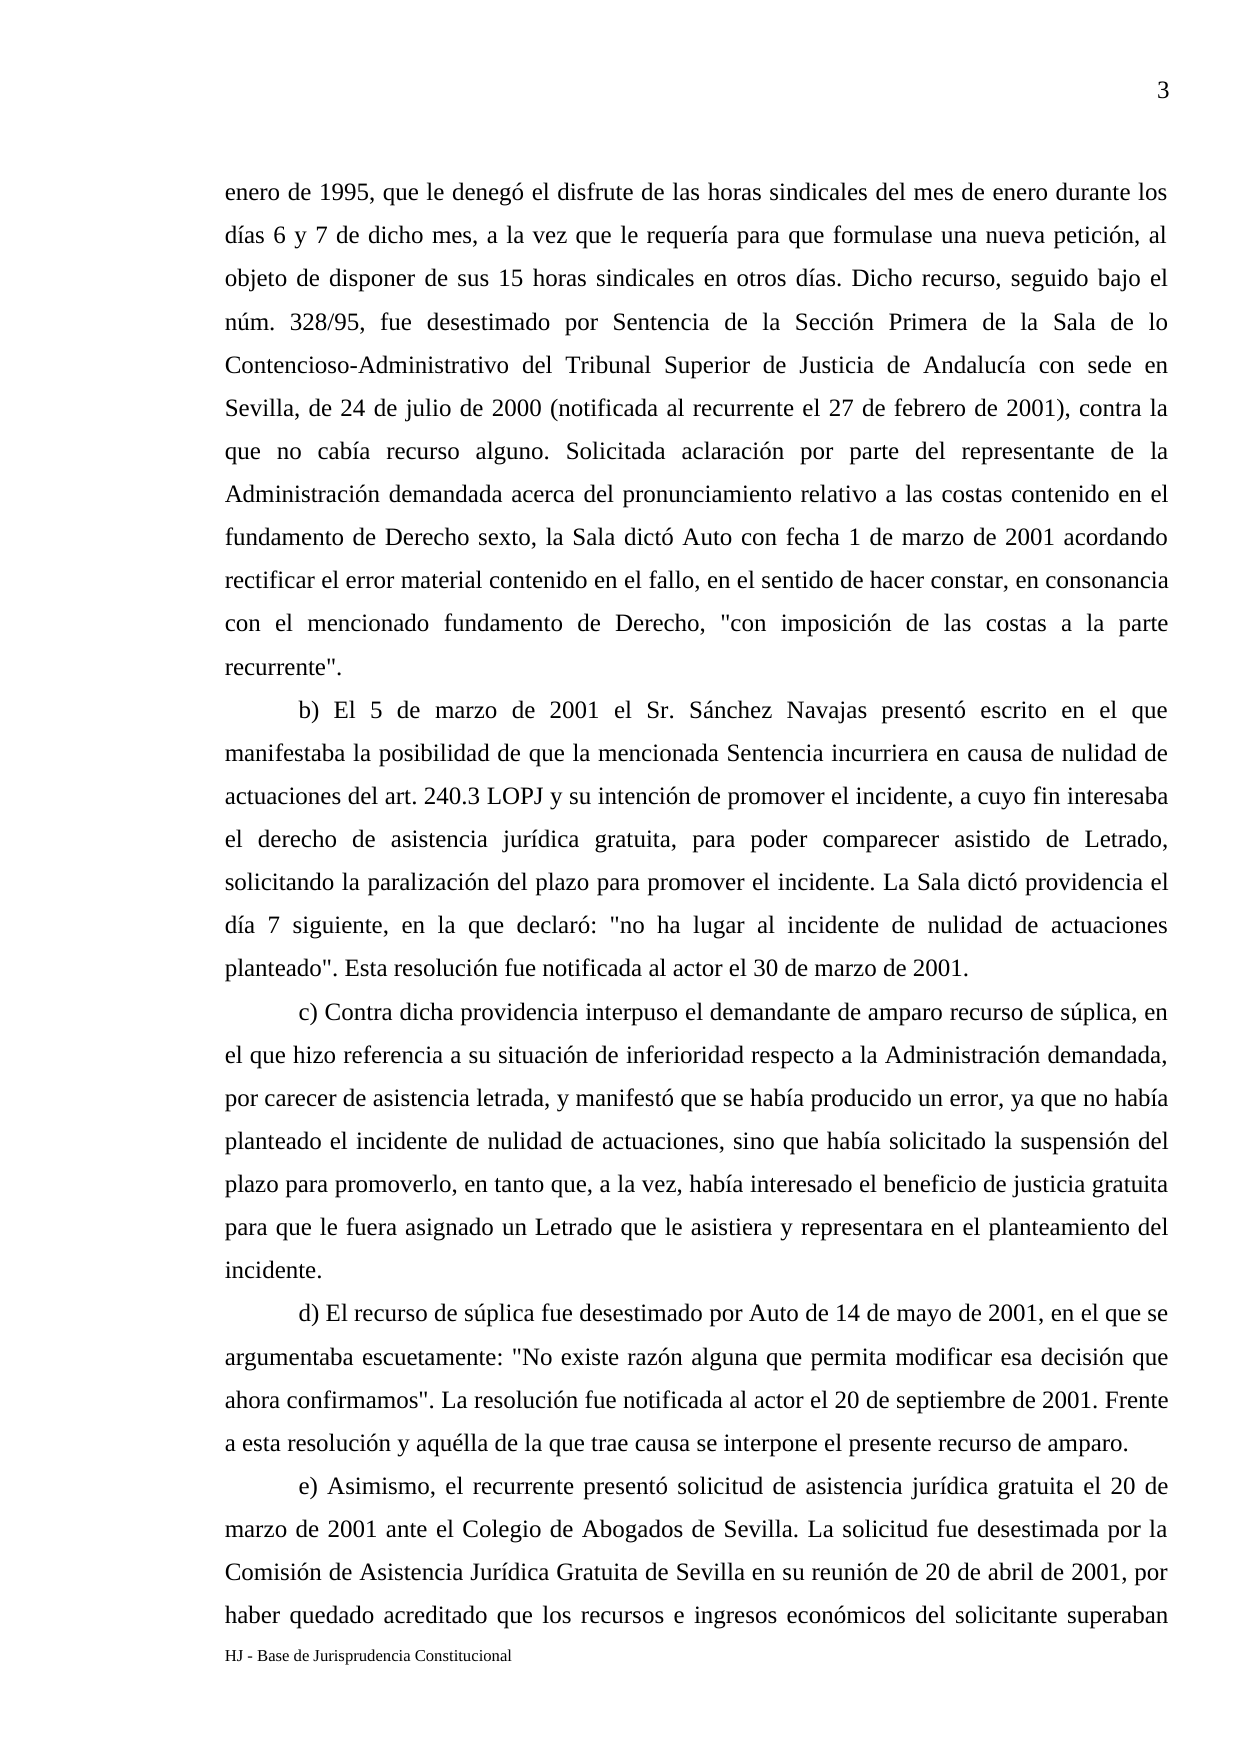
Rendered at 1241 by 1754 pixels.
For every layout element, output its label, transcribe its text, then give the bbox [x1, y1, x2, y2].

text c) Contra dicha providencia interpuso el demandante de amparo recurso de súplica, en el que hizo referencia a su situación de inferioridad respecto a la Administración demandada, por carecer de asistencia letrada, y manifestó que se había producido un error, ya que no había planteado el incidente de nulidad de actuaciones, sino que había solicitado la suspensión del plazo para promoverlo, en tanto que, a la vez, había interesado el beneficio de justicia gratuita para que le fuera asignado un Letrado que le asistiera y representara en el planteamiento del incidente. [224, 997, 1169, 1284]
text b) El 5 de marzo de 2001 el Sr. Sánchez Navajas presentó escrito en el que manifestaba la posibilidad de que la mencionada Sentencia incurriera en causa de nulidad de actuaciones del art. 240.3 LOPJ y su intención de promover el incidente, a cuyo fin interesaba el derecho de asistencia jurídica gratuita, para poder comparecer asistido de Letrado, solicitando la paralización del plazo para promover el incidente. La Sala dictó providencia el día 7 siguiente, en la que declaró: "no ha lugar al incidente de nulidad de actuaciones planteado". Esta resolución fue notificada al actor el 30 de marzo de 2001. [224, 695, 1169, 982]
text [224, 177, 1169, 680]
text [224, 1471, 1169, 1629]
text d) El recurso de súplica fue desestimado por Auto de 14 de mayo de 2001, en el que se argumentaba escuetamente: "No existe razón alguna que permita modificar esa decisión que ahora confirmamos". La resolución fue notificada al actor el 20 de septiembre de 2001. Frente a esta resolución y aquélla de la que trae causa se interpone el presente recurso de amparo. [224, 1298, 1169, 1457]
